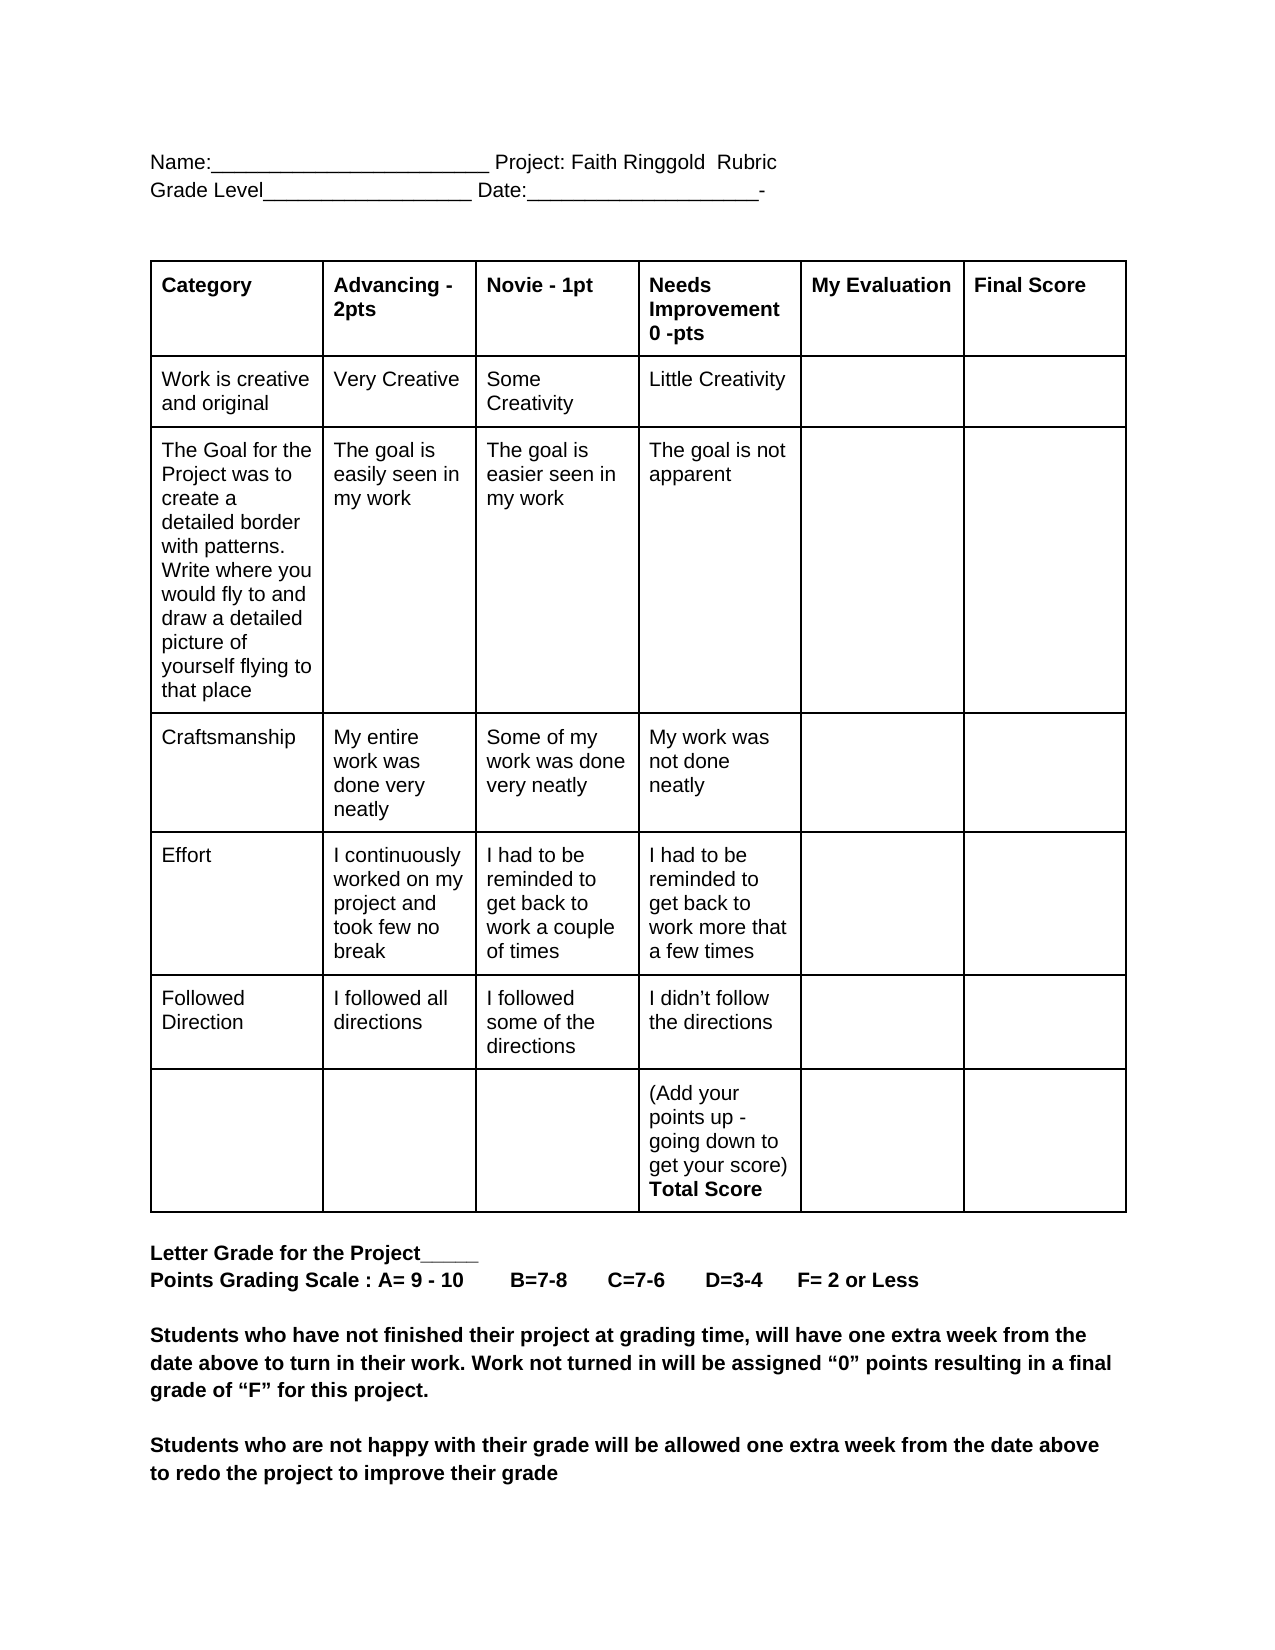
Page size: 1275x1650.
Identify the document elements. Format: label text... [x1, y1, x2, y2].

text Points Grading Scale : A= 9 - 10 B=7-8 C=7-6 D=3-4 F= 2 or Less [150, 1268, 1125, 1292]
table_cell I had to be reminded to get back to work a couple of times [477, 833, 638, 973]
table_cell Followed Direction [152, 976, 322, 1068]
table_cell [965, 976, 1125, 1068]
table_cell I continuously worked on my project and took few no break [324, 833, 475, 973]
table_cell [965, 357, 1125, 426]
table_cell [965, 1070, 1125, 1211]
table_header Advancing - 2pts [324, 262, 475, 355]
text Grade Level__________________ Date:____________________- [150, 177, 1125, 201]
table_header Needs Improvement 0 -pts [640, 262, 800, 355]
table_cell Craftsmanship [152, 714, 322, 831]
table_cell Little Creativity [640, 357, 800, 426]
table_cell [152, 1070, 322, 1211]
table_cell I didn’t follow the directions [640, 976, 800, 1068]
table_cell [802, 976, 963, 1068]
table_cell [802, 428, 963, 712]
text Name:________________________ Project: Faith Ringgold Rubric [150, 150, 1125, 174]
table_cell (Add your points up -going down to get your score) Total Score [640, 1070, 800, 1211]
table_cell [324, 1070, 475, 1211]
table_cell The Goal for the Project was to create a detailed border with patterns. Write where you would fly to and draw a detailed picture of yourself flying to that place [152, 428, 322, 712]
table_header Category [152, 262, 322, 355]
table_cell I followed all directions [324, 976, 475, 1068]
table_cell I had to be reminded to get back to work more that a few times [640, 833, 800, 973]
text Students who have not finished their project at grading time, will have one extra week from the date above to turn in their work. Work not turned in will be assigned “0” points resulting in a final grade of “F” for this project. [150, 1323, 1125, 1402]
table_cell [965, 428, 1125, 712]
table_cell [477, 1070, 638, 1211]
table_cell [965, 833, 1125, 973]
table_cell [802, 357, 963, 426]
table_cell [965, 714, 1125, 831]
table_cell Some Creativity [477, 357, 638, 426]
table_cell Work is creative and original [152, 357, 322, 426]
text Students who are not happy with their grade will be allowed one extra week from the date above to redo the project to improve their grade [150, 1433, 1125, 1484]
table_cell The goal is easier seen in my work [477, 428, 638, 712]
table_cell Very Creative [324, 357, 475, 426]
table_header Final Score [965, 262, 1125, 355]
text Letter Grade for the Project_____ [150, 1241, 1125, 1264]
table_header Novie - 1pt [477, 262, 638, 355]
table_cell Some of my work was done very neatly [477, 714, 638, 831]
table_cell The goal is not apparent [640, 428, 800, 712]
table_cell I followed some of the directions [477, 976, 638, 1068]
table_cell [802, 833, 963, 973]
table_cell [802, 1070, 963, 1211]
table_cell My work was not done neatly [640, 714, 800, 831]
table_cell The goal is easily seen in my work [324, 428, 475, 712]
table_cell My entire work was done very neatly [324, 714, 475, 831]
table_cell [802, 714, 963, 831]
table_header My Evaluation [802, 262, 963, 355]
table_cell Effort [152, 833, 322, 973]
